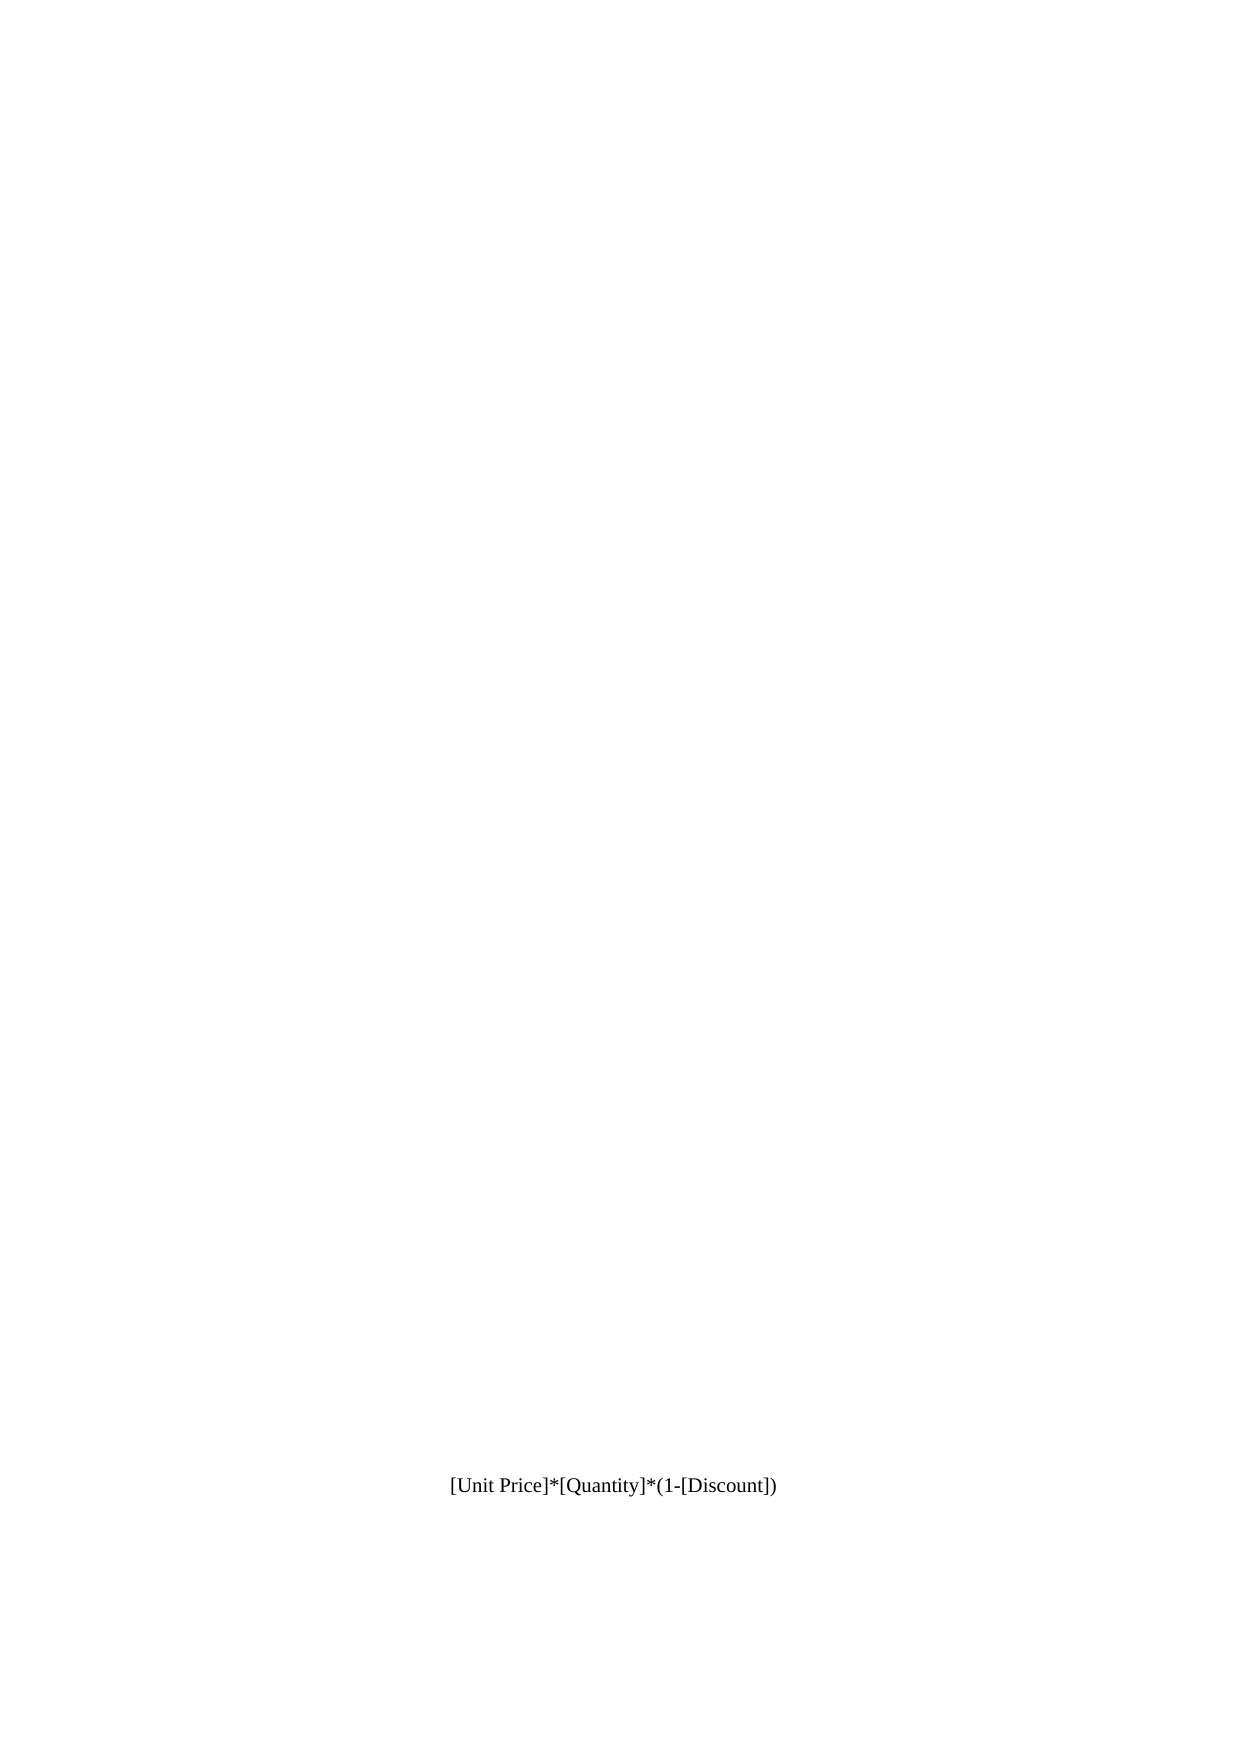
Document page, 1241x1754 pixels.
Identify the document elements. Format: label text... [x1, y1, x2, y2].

text [Unit Price]*[Quantity]*(1-[Discount]) [450, 1473, 1090, 1497]
